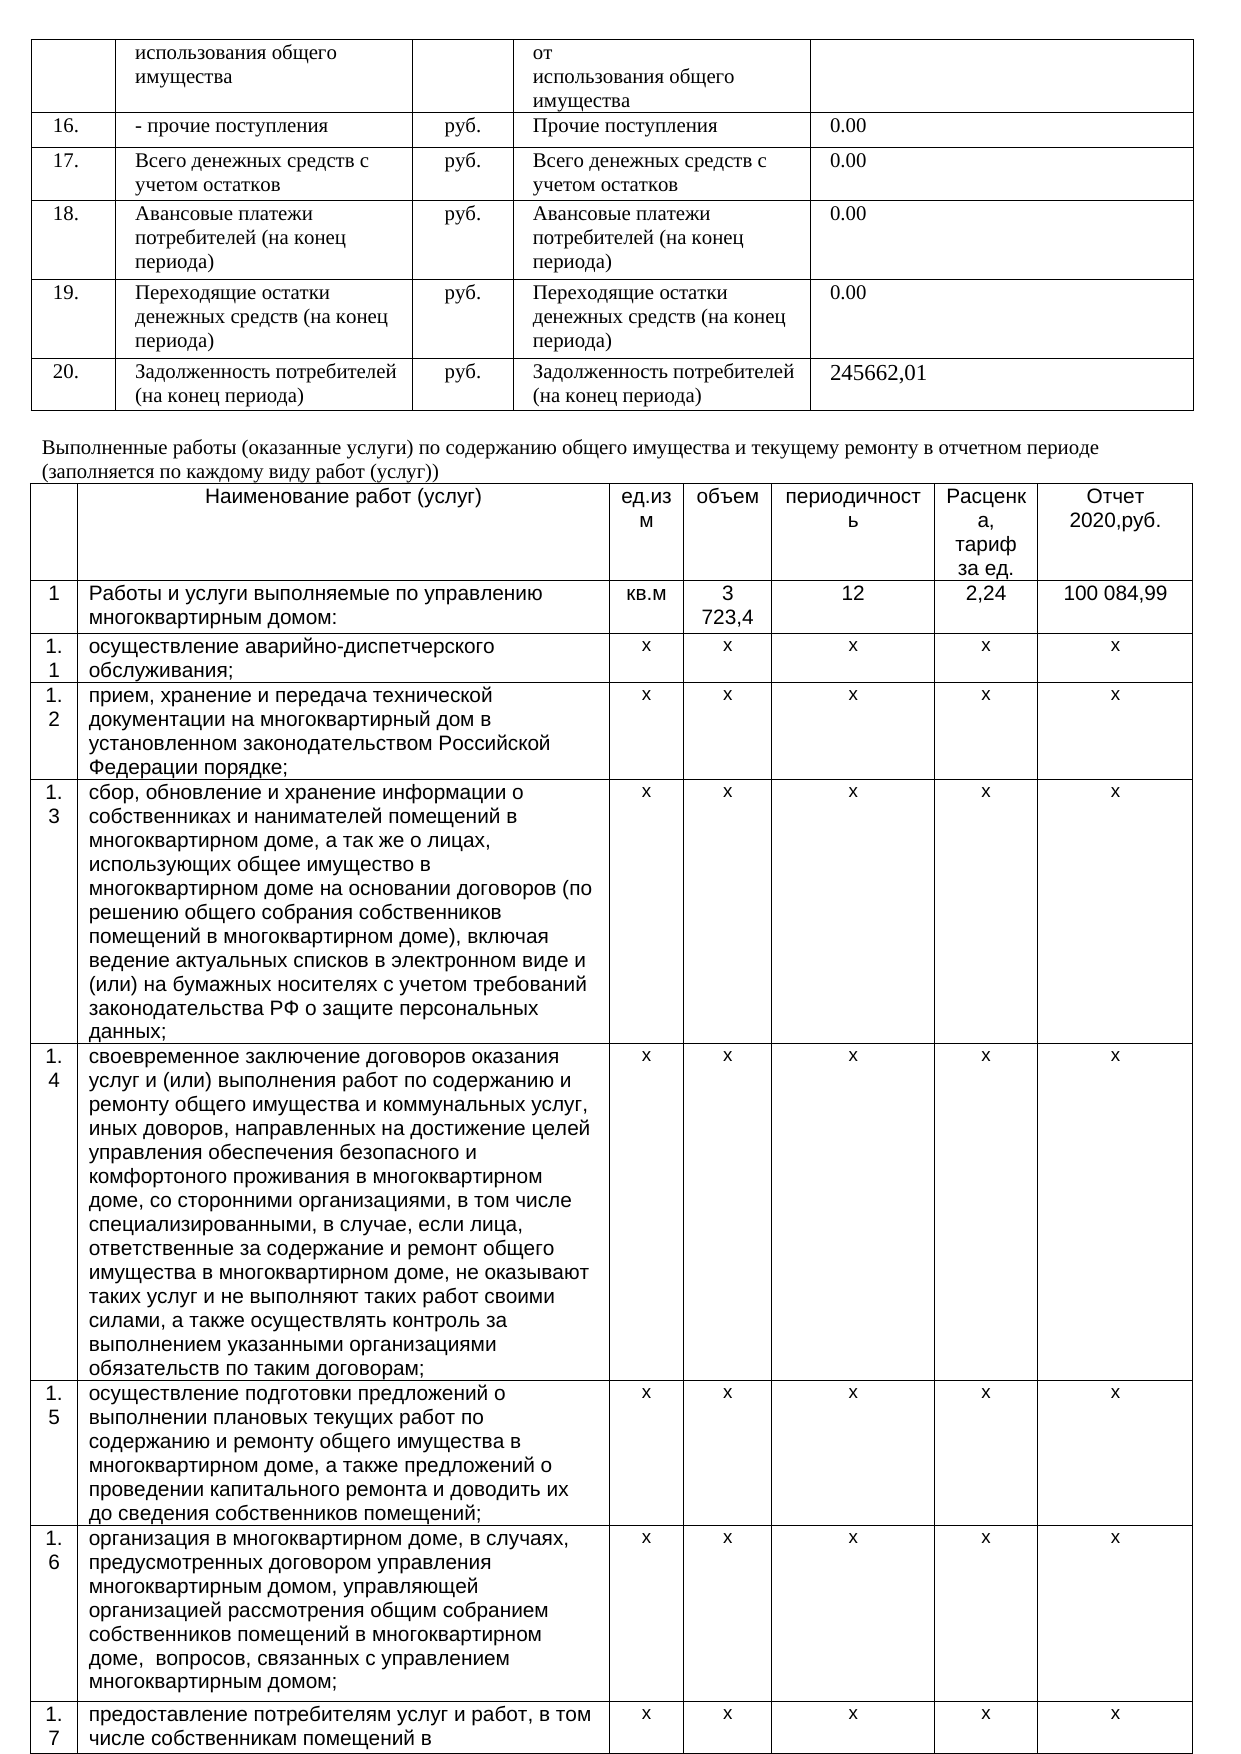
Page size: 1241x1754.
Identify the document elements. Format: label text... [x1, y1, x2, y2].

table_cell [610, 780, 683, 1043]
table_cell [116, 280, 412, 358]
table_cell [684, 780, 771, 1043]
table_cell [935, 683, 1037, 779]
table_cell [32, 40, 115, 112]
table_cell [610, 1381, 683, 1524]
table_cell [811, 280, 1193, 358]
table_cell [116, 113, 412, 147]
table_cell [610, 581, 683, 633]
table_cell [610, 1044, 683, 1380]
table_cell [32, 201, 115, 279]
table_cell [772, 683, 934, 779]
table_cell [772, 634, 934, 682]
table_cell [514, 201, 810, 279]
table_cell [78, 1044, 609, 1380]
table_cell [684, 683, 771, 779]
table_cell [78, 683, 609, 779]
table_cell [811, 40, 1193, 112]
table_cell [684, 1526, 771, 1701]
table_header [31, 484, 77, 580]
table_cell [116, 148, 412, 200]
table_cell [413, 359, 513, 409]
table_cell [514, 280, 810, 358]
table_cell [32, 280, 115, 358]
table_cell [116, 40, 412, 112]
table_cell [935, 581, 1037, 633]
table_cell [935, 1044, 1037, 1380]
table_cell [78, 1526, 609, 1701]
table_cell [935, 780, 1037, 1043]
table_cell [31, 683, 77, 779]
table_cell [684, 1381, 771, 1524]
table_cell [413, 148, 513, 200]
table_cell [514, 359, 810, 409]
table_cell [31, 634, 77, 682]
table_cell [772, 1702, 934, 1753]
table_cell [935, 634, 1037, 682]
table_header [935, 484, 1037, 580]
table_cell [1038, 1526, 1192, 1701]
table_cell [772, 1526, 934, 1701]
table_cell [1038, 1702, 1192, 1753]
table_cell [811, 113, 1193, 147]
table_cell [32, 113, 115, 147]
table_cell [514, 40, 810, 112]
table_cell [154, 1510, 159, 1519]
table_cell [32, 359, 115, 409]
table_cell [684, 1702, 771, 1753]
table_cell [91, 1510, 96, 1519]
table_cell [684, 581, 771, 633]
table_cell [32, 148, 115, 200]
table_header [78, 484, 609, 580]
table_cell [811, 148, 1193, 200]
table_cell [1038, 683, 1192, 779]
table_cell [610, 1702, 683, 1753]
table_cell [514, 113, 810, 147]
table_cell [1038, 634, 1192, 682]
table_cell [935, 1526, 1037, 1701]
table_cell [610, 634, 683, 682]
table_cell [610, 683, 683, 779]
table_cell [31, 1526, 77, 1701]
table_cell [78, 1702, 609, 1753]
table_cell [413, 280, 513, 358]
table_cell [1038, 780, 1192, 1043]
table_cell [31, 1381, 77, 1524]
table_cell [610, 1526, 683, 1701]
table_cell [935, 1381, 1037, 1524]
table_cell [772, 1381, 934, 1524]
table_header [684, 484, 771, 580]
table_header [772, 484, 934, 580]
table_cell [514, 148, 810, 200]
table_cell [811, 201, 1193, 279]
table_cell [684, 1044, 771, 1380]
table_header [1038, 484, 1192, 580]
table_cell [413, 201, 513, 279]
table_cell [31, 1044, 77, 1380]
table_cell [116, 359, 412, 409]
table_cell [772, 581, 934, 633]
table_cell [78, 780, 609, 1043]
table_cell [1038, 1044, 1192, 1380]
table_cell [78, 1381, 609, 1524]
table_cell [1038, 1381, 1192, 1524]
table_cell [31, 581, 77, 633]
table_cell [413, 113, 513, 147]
text Выполненные работы (оказанные услуги) по содержанию общего имущества и текущему ремонту в отчетном периоде (заполняется по каждому виду работ (услуг)) [42, 435, 1198, 483]
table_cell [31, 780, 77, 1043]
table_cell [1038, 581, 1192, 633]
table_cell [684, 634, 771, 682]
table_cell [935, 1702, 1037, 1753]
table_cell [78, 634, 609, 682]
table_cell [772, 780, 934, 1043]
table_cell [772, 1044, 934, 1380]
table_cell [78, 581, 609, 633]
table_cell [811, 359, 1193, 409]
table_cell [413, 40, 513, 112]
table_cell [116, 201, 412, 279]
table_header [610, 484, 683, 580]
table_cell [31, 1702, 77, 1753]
